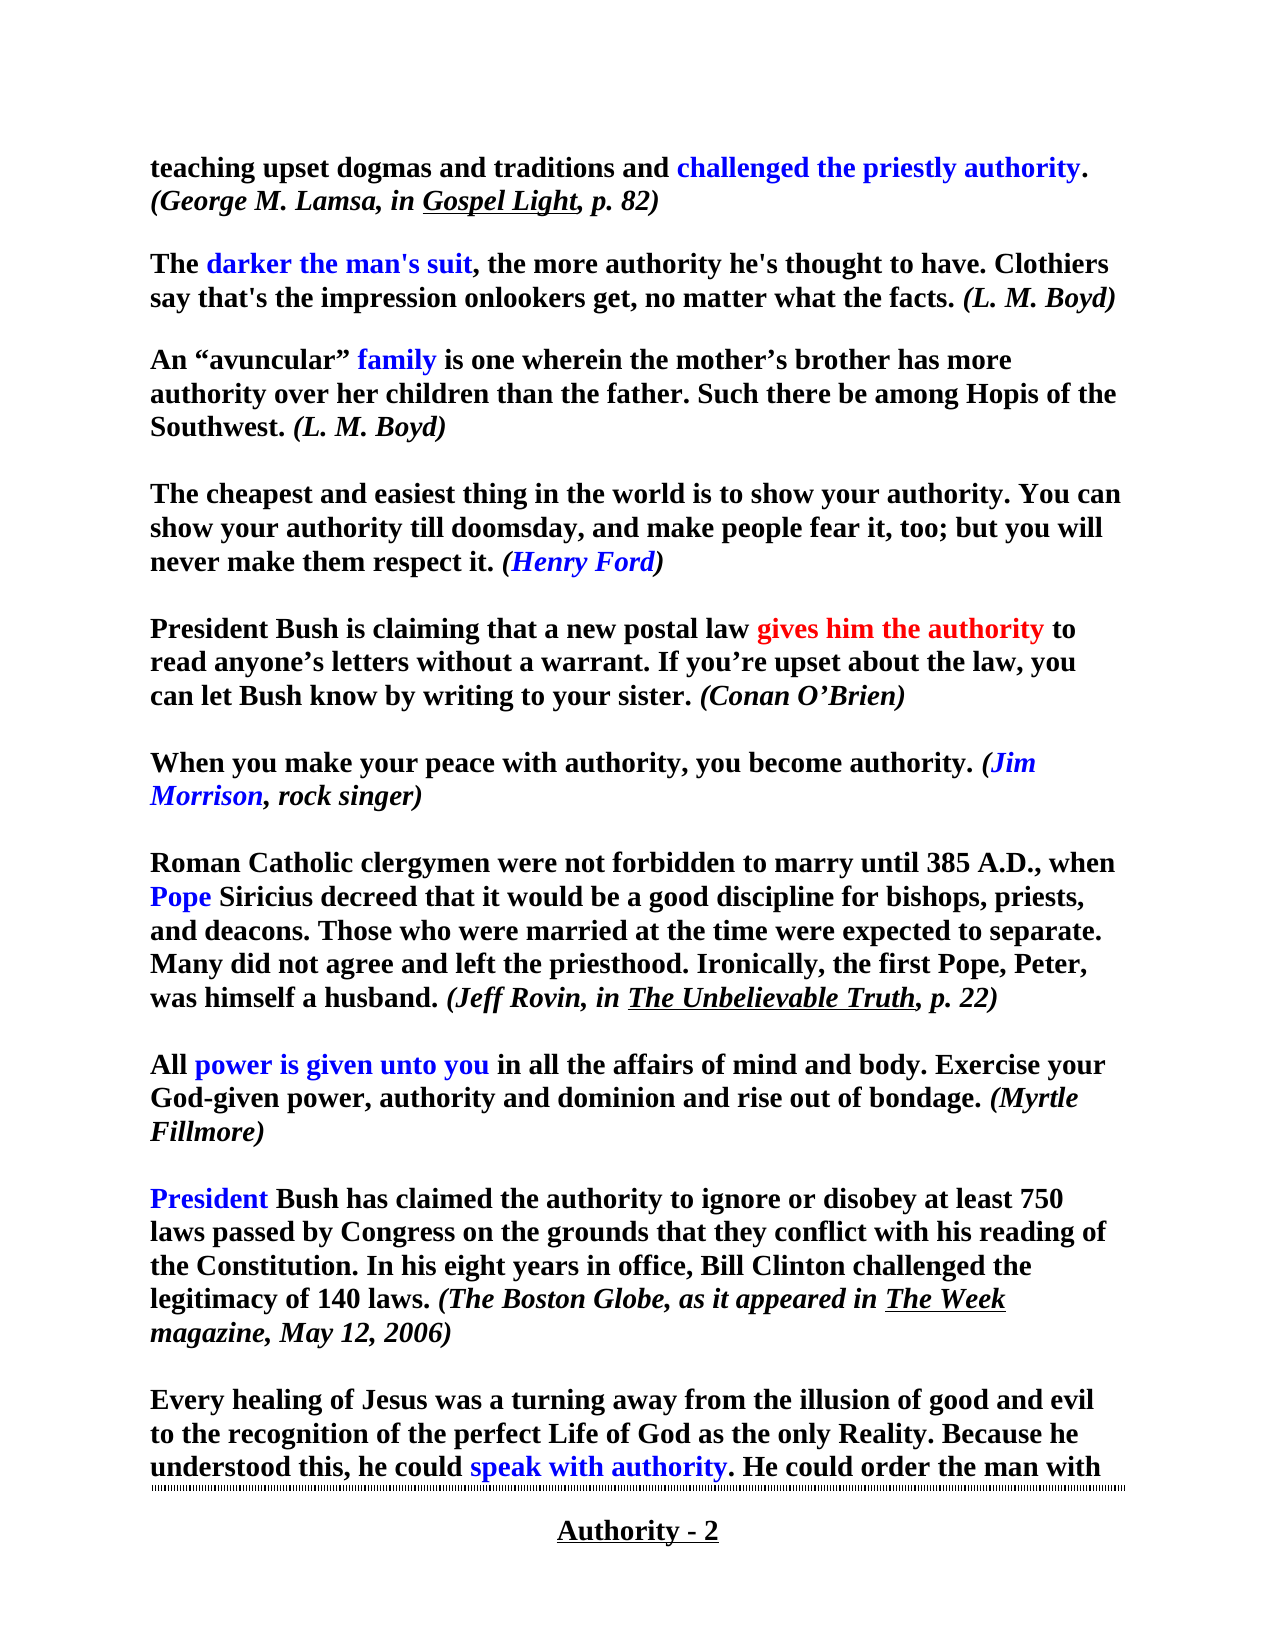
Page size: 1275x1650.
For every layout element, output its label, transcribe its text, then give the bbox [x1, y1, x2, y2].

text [150, 150, 1125, 217]
text An “avuncular” family is one wherein the mother’s brother has more authority over her children than the father. Such there be among Hopis of the Southwest. (L. M. Boyd) [150, 342, 1125, 443]
text The darker the man's suit, the more authority he's thought to have. Clothiers say that's the impression onlookers get, no matter what the facts. (L. M. Boyd) [150, 246, 1125, 313]
text The cheapest and easiest thing in the world is to show your authority. You can show your authority till doomsday, and make people fear it, too; but you will never make them respect it. (Henry Ford) [150, 477, 1125, 577]
text Roman Catholic clergymen were not forbidden to marry until 385 A.D., when Pope Siricius decreed that it would be a good discipline for bishops, priests, and deacons. Those who were married at the time were expected to separate. Many did not agree and left the priesthood. Ironically, the first Pope, Peter, was himself a husband. (Jeff Rovin, in The Unbelievable Truth, p. 22) [150, 846, 1125, 1013]
text President Bush is claiming that a new postal law gives him the authority to read anyone’s letters without a warrant. If you’re upset about the law, you can let Bush know by writing to your sister. (Conan O’Brien) [150, 611, 1125, 711]
text President Bush has claimed the authority to ignore or disobey at least 750 laws passed by Congress on the grounds that they conflict with his reading of the Constitution. In his eight years in office, Bill Clinton challenged the legitimacy of 140 laws. (The Boston Globe, as it appeared in The Week magazine, May 12, 2006) [150, 1181, 1125, 1349]
text All power is given unto you in all the affairs of mind and body. Exercise your God-given power, authority and dominion and rise out of bondage. (Myrtle Fillmore) [150, 1047, 1125, 1147]
text When you make your peace with authority, you become authority. (Jim Morrison, rock singer) [150, 745, 1125, 812]
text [150, 1382, 1125, 1491]
